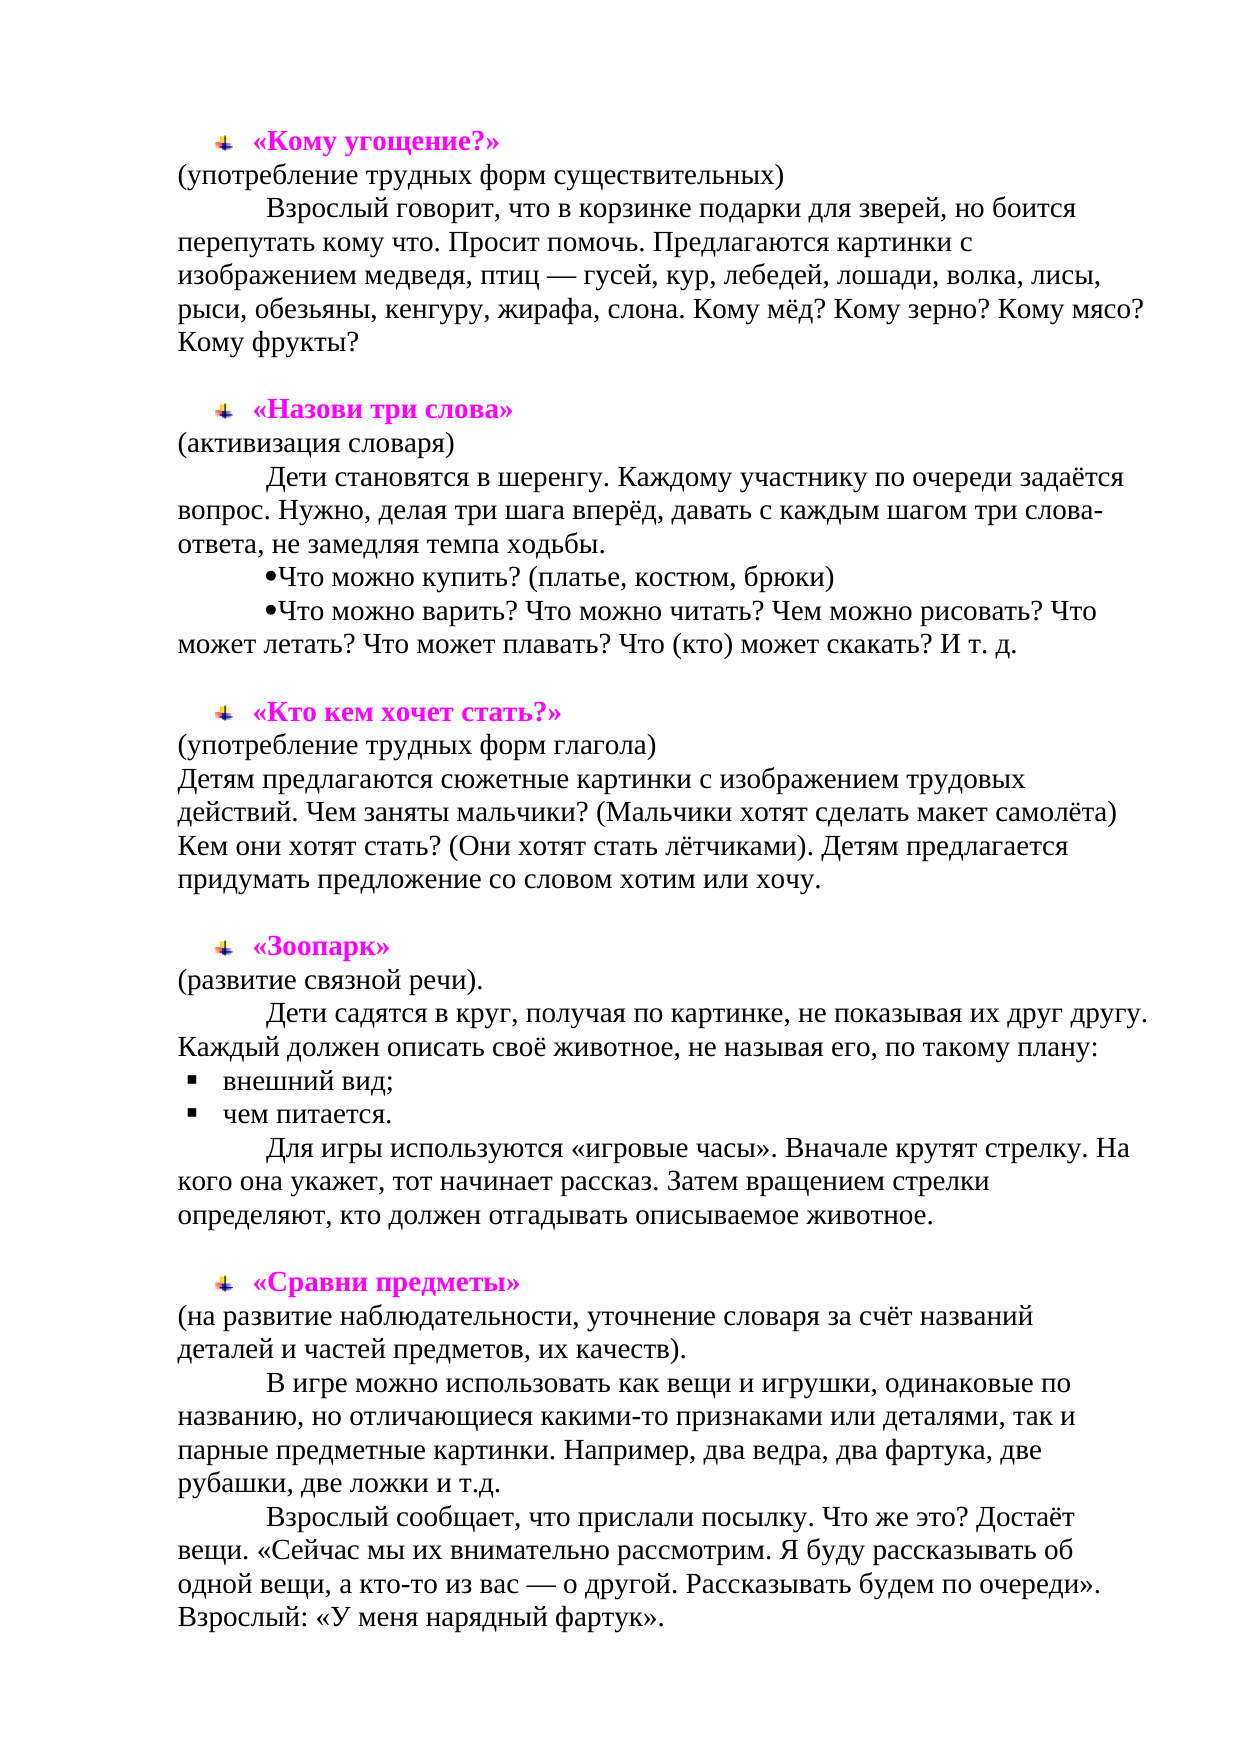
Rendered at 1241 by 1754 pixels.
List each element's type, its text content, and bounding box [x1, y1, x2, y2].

list «Кто кем хочет стать?» [215, 694, 1152, 727]
picture [215, 402, 233, 419]
text (активизация словаря) [177, 425, 1152, 459]
list внешний вид; [185, 1063, 1152, 1096]
text (на развитие наблюдательности, уточнение словаря за счёт названий [177, 1298, 1152, 1331]
text Дети садятся в круг, получая по картинке, не показывая их друг другу. Каждый должен описать своё животное, не называя его, по такому плану: [177, 996, 1152, 1063]
text Что можно купить? (платье, костюм, брюки) [177, 559, 1152, 593]
text Что можно варить? Что можно читать? Чем можно рисовать? Что может летать? Что может плавать? Что (кто) может скакать? И т. д. [177, 593, 1152, 660]
text Дети становятся в шеренгу. Каждому участнику по очереди задаётся вопрос. Нужно, делая три шага вперёд, давать с каждым шагом три слова-ответа, не замедляя темпа ходьбы. [177, 459, 1152, 559]
text Взрослый: «У меня нарядный фартук». [177, 1599, 1152, 1633]
list «Зоопарк» [215, 928, 1152, 962]
text Детям предлагаются сюжетные картинки с изображением трудовых действий. Чем заняты мальчики? (Мальчики хотят сделать макет самолёта) Кем они хотят стать? (Они хотят стать лётчиками). Детям предлагается придумать предложение со словом хотим или хочу. [177, 761, 1152, 895]
text Взрослый сообщает, что прислали посылку. Что же это? Достаёт вещи. «Сейчас мы их внимательно рассмотрим. Я буду рассказывать об одной вещи, а кто-то из вас — о другой. Рассказывать будем по очереди». [177, 1499, 1152, 1599]
list «Кому угощение?» [215, 123, 1152, 157]
text Взрослый говорит, что в корзинке подарки для зверей, но боится перепутать кому что. Просит помочь. Предлагаются картинки с изображением медведя, птиц — гусей, кур, лебедей, лошади, волка, лисы, рыси, обезьяны, кенгуру, жирафа, слона. Кому мёд? Кому зерно? Кому мясо? Кому фрукты? [177, 190, 1152, 358]
text Для игры используются «игровые часы». Вначале крутят стрелку. На кого она укажет, тот начинает рассказ. Затем вращением стрелки определяют, кто должен отгадывать описываемое животное. [177, 1130, 1152, 1231]
picture [215, 134, 233, 151]
text В игре можно использовать как вещи и игрушки, одинаковые по названию, но отличающиеся какими-то признаками или деталями, так и парные предметные картинки. Например, два ведра, два фартука, две рубашки, две ложки и т.д. [177, 1365, 1152, 1499]
list чем питается. [185, 1096, 1152, 1130]
text (употребление трудных форм существительных) [177, 157, 1152, 190]
text (развитие связной речи). [177, 962, 1152, 996]
text (употребление трудных форм глагола) [177, 727, 1152, 761]
picture [215, 1274, 233, 1292]
list «Сравни предметы» [215, 1264, 1152, 1298]
list «Назови три слова» [215, 392, 1152, 425]
picture [215, 939, 233, 956]
text деталей и частей предметов, их качеств). [177, 1331, 1152, 1365]
picture [215, 704, 233, 721]
